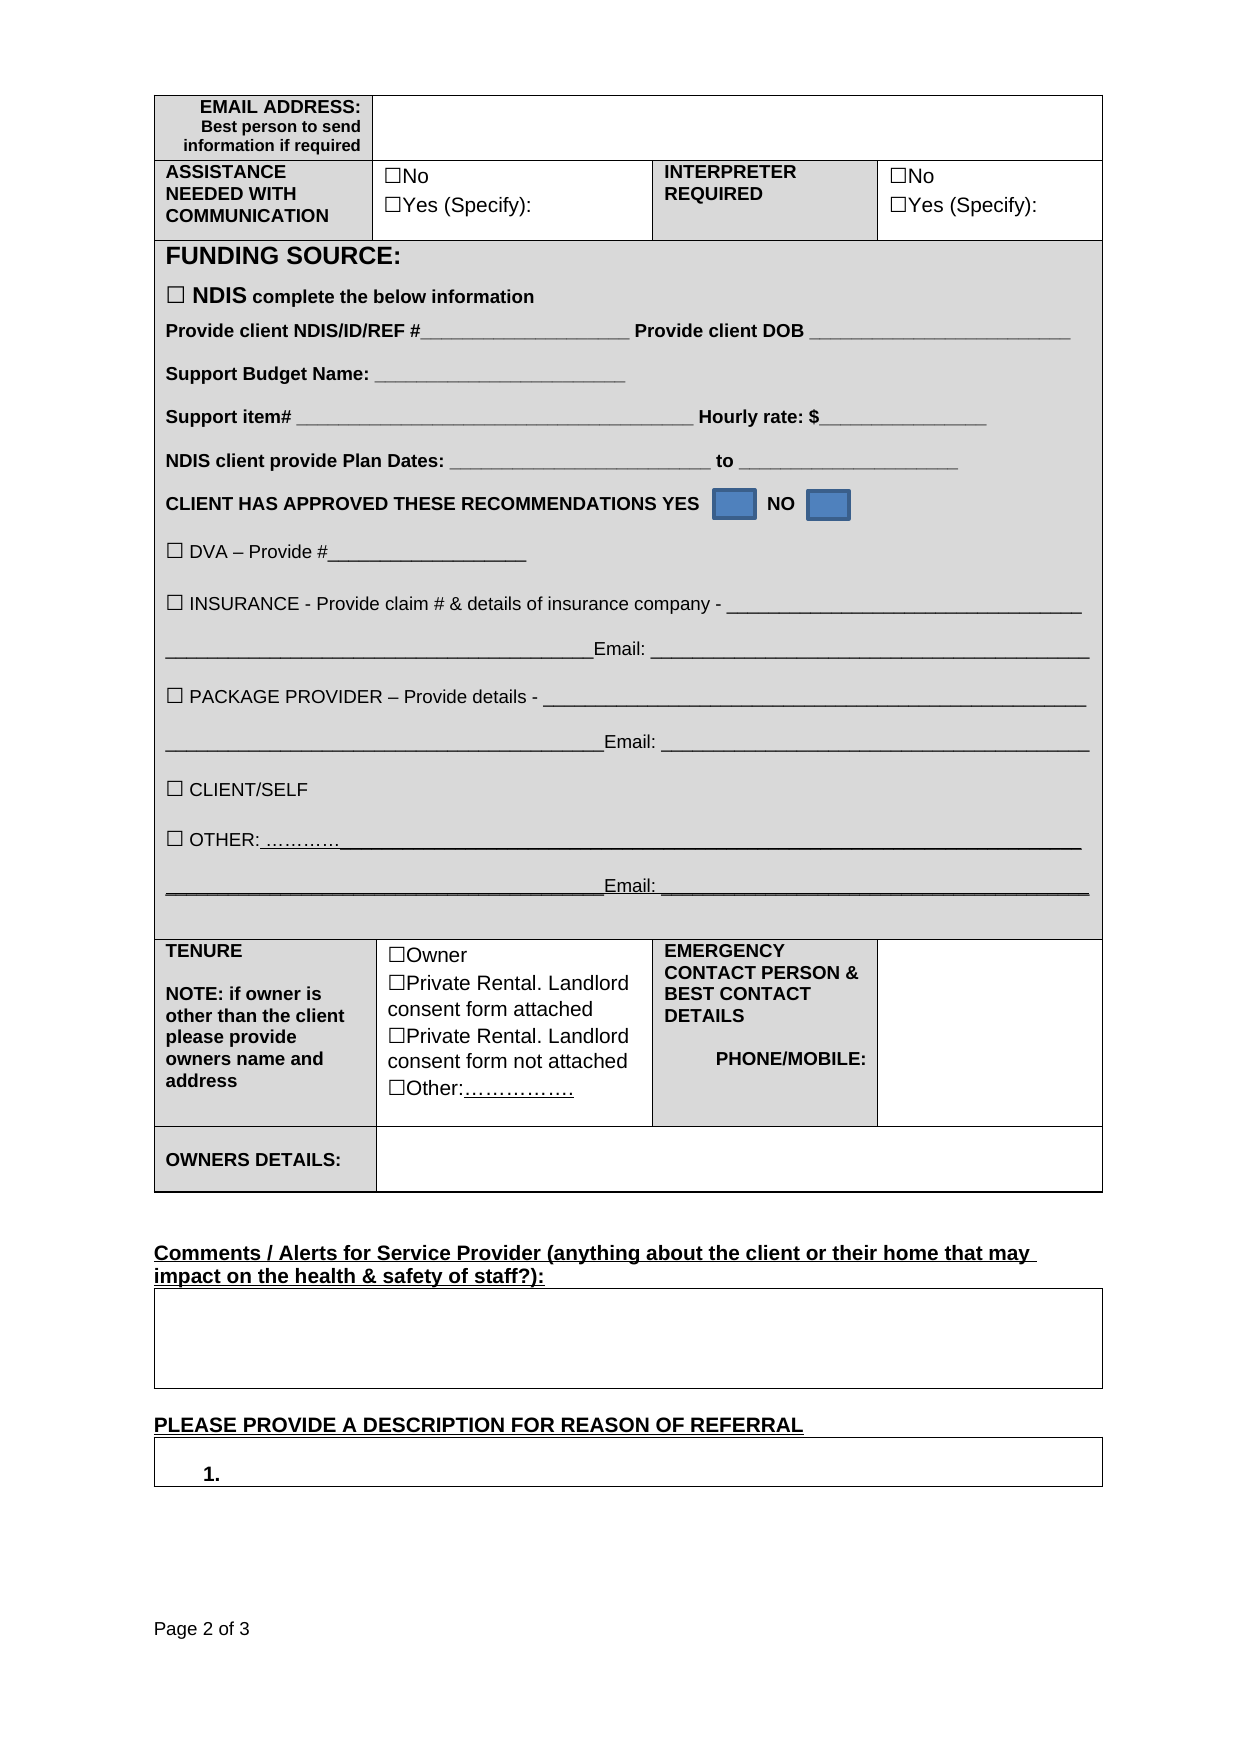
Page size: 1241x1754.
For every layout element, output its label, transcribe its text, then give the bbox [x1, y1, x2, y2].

table_cell TENURE NOTE: if owner is other than the client please provide owners name and address [155, 940, 376, 1126]
table_cell EMERGENCY CONTACT PERSON & BEST CONTACT DETAILS PHONE/MOBILE: [653, 940, 877, 1126]
text PLEASE PROVIDE A DESCRIPTION FOR REASON OF REFERRAL [153, 1413, 1087, 1437]
table_cell OWNERS DETAILS: [155, 1127, 376, 1191]
table_cell [878, 940, 1102, 1126]
table_cell Owner Private Rental. Landlord consent form attached Private Rental. Landlord consent form not attached Other:……………. [377, 940, 652, 1126]
table_cell No Yes (Specify): [878, 161, 1102, 240]
table_header [155, 1438, 1102, 1486]
table_cell INTERPRETER REQUIRED [653, 161, 877, 240]
table_header [155, 1289, 1102, 1388]
table_cell No Yes (Specify): [373, 161, 652, 240]
table_cell EMAIL ADDRESS: Best person to send information if required [155, 96, 372, 160]
table_cell FUNDING SOURCE: ☐ NDIS complete the below information Provide client NDIS/ID/REF #____________________ Provide client DOB _________________________ Support Budget Name: ________________________ Support item# ______________________________________ Hourly rate: $________________ NDIS client provide Plan Dates: _________________________ to _____________________ CLIENT HAS APPROVED THESE RECOMMENDATIONS YES NO DVA – Provide #___________________ INSURANCE - Provide claim # & details of insurance company - __________________________________ _________________________________________Email: __________________________________________ PACKAGE PROVIDER – Provide details - ____________________________________________________ __________________________________________Email: _________________________________________ CLIENT/SELF OTHER: …………_______________________________________________________________________ __________________________________________Email: _________________________________________ [155, 241, 1102, 939]
table_cell [373, 96, 1102, 160]
text Comments / Alerts for Service Provider (anything about the client or their home that may impact on the health & safety of staff?): [153, 1240, 1087, 1288]
table_cell [377, 1127, 1102, 1191]
table_cell ASSISTANCE NEEDED WITH COMMUNICATION [155, 161, 372, 240]
